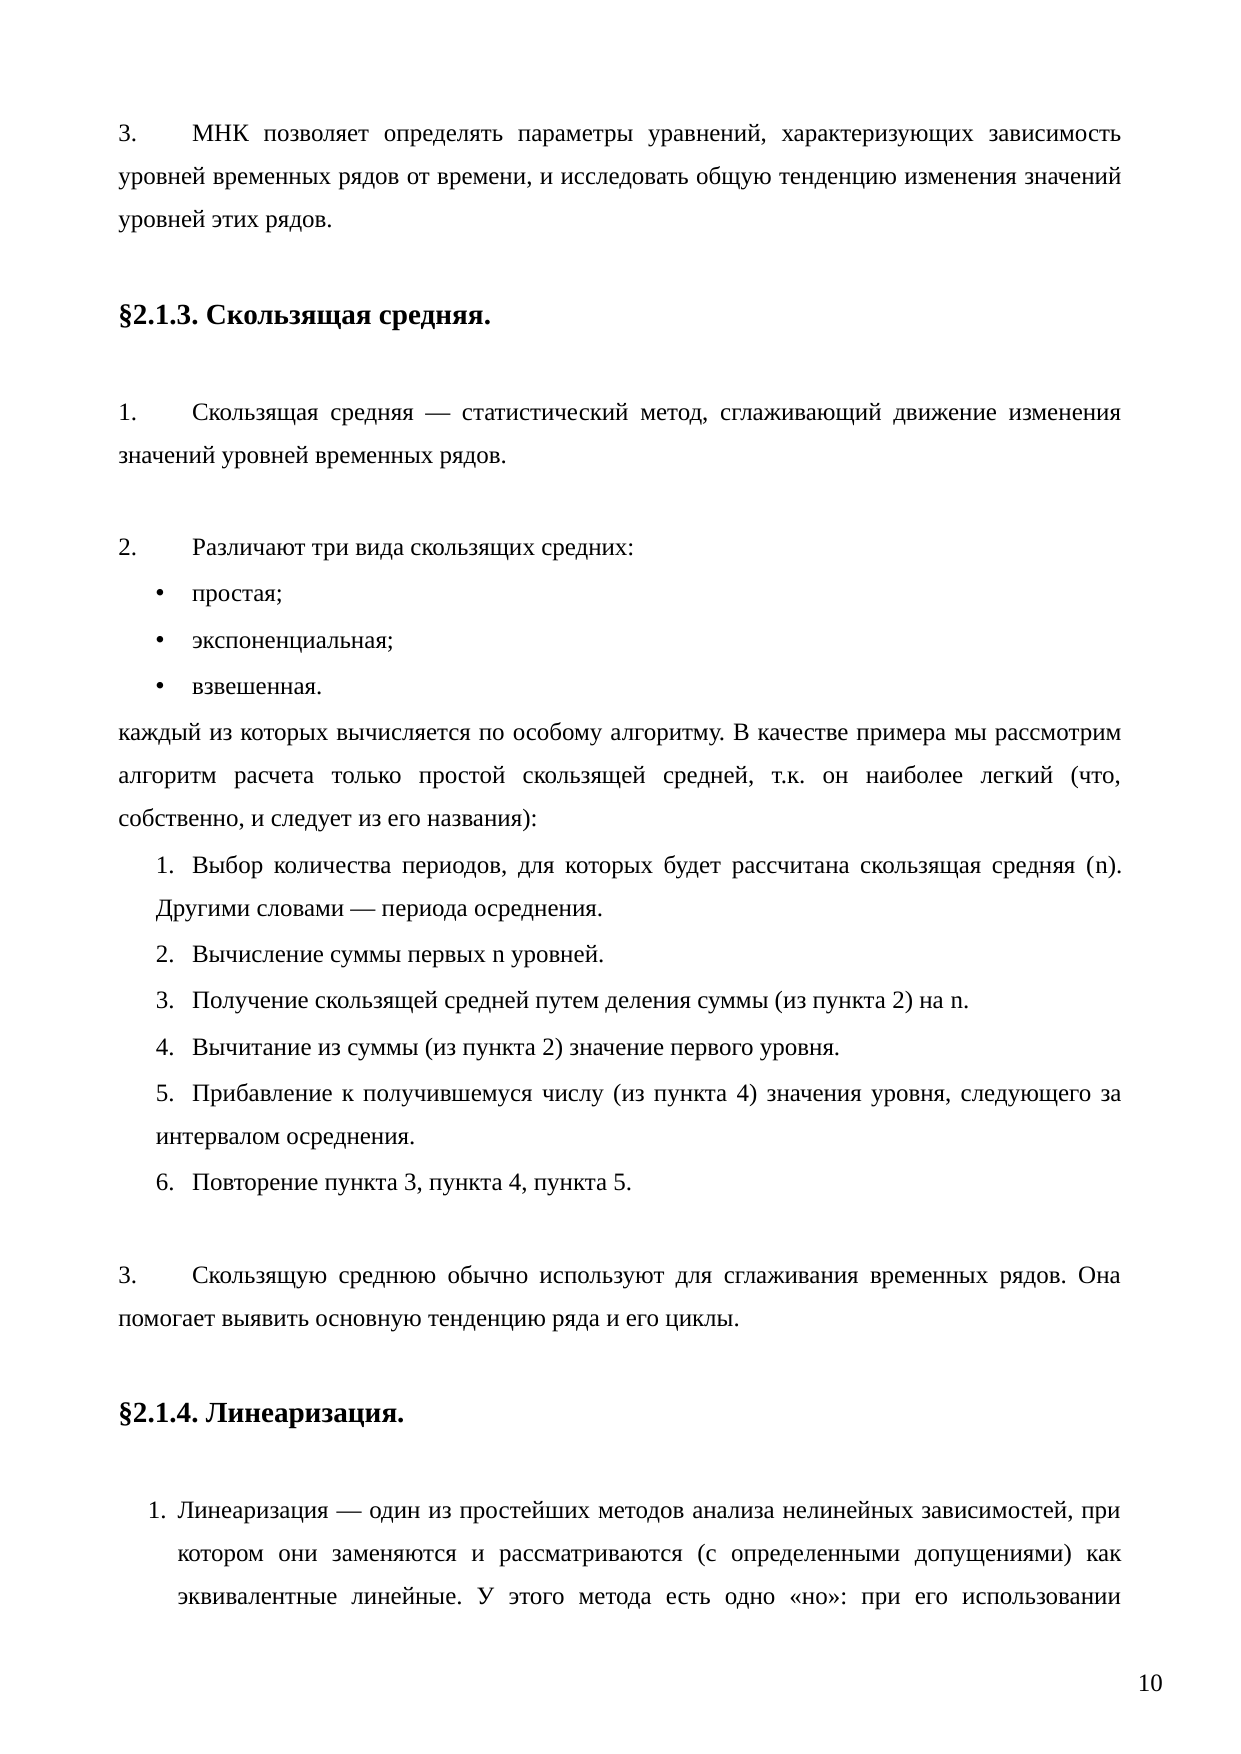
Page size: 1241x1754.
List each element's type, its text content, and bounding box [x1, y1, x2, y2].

list Вычисление суммы первых n уровней. [156, 939, 1122, 968]
list Прибавление к получившемуся числу (из пункта 4) значения уровня, следующего за интервалом осреднения. [156, 1078, 1122, 1150]
text каждый из которых вычисляется по особому алгоритму. В качестве примера мы рассмотрим алгоритм расчета только простой скользящей средней, т.к. он наиболее легкий (что, собственно, и следует из его названия): [118, 717, 1122, 832]
list Скользящую среднюю обычно используют для сглаживания временных рядов. Она помогает выявить основную тенденцию ряда и его циклы. [118, 1260, 1122, 1332]
text §2.1.3. Скользящая средняя. [118, 297, 1122, 330]
list Получение скользящей средней путем деления суммы (из пункта 2) на n. [156, 985, 1122, 1014]
list простая; [156, 578, 1122, 607]
list Повторение пункта 3, пункта 4, пункта 5. [156, 1167, 1122, 1196]
list взвешенная. [156, 671, 1122, 700]
list Вычитание из суммы (из пункта 2) значение первого уровня. [156, 1032, 1122, 1060]
list Скользящая средняя — статистический метод, сглаживающий движение изменения значений уровней временных рядов. [118, 397, 1122, 468]
list Различают три вида скользящих средних: [118, 532, 1122, 561]
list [148, 1495, 1122, 1610]
list МНК позволяет определять параметры уравнений, характеризующих зависимость уровней временных рядов от времени, и исследовать общую тенденцию изменения значений уровней этих рядов. [118, 118, 1122, 233]
list экспоненциальная; [156, 625, 1122, 653]
list Выбор количества периодов, для которых будет рассчитана скользящая средняя (n). Другими словами — периода осреднения. [156, 850, 1122, 922]
text §2.1.4. Линеаризация. [118, 1395, 1122, 1429]
